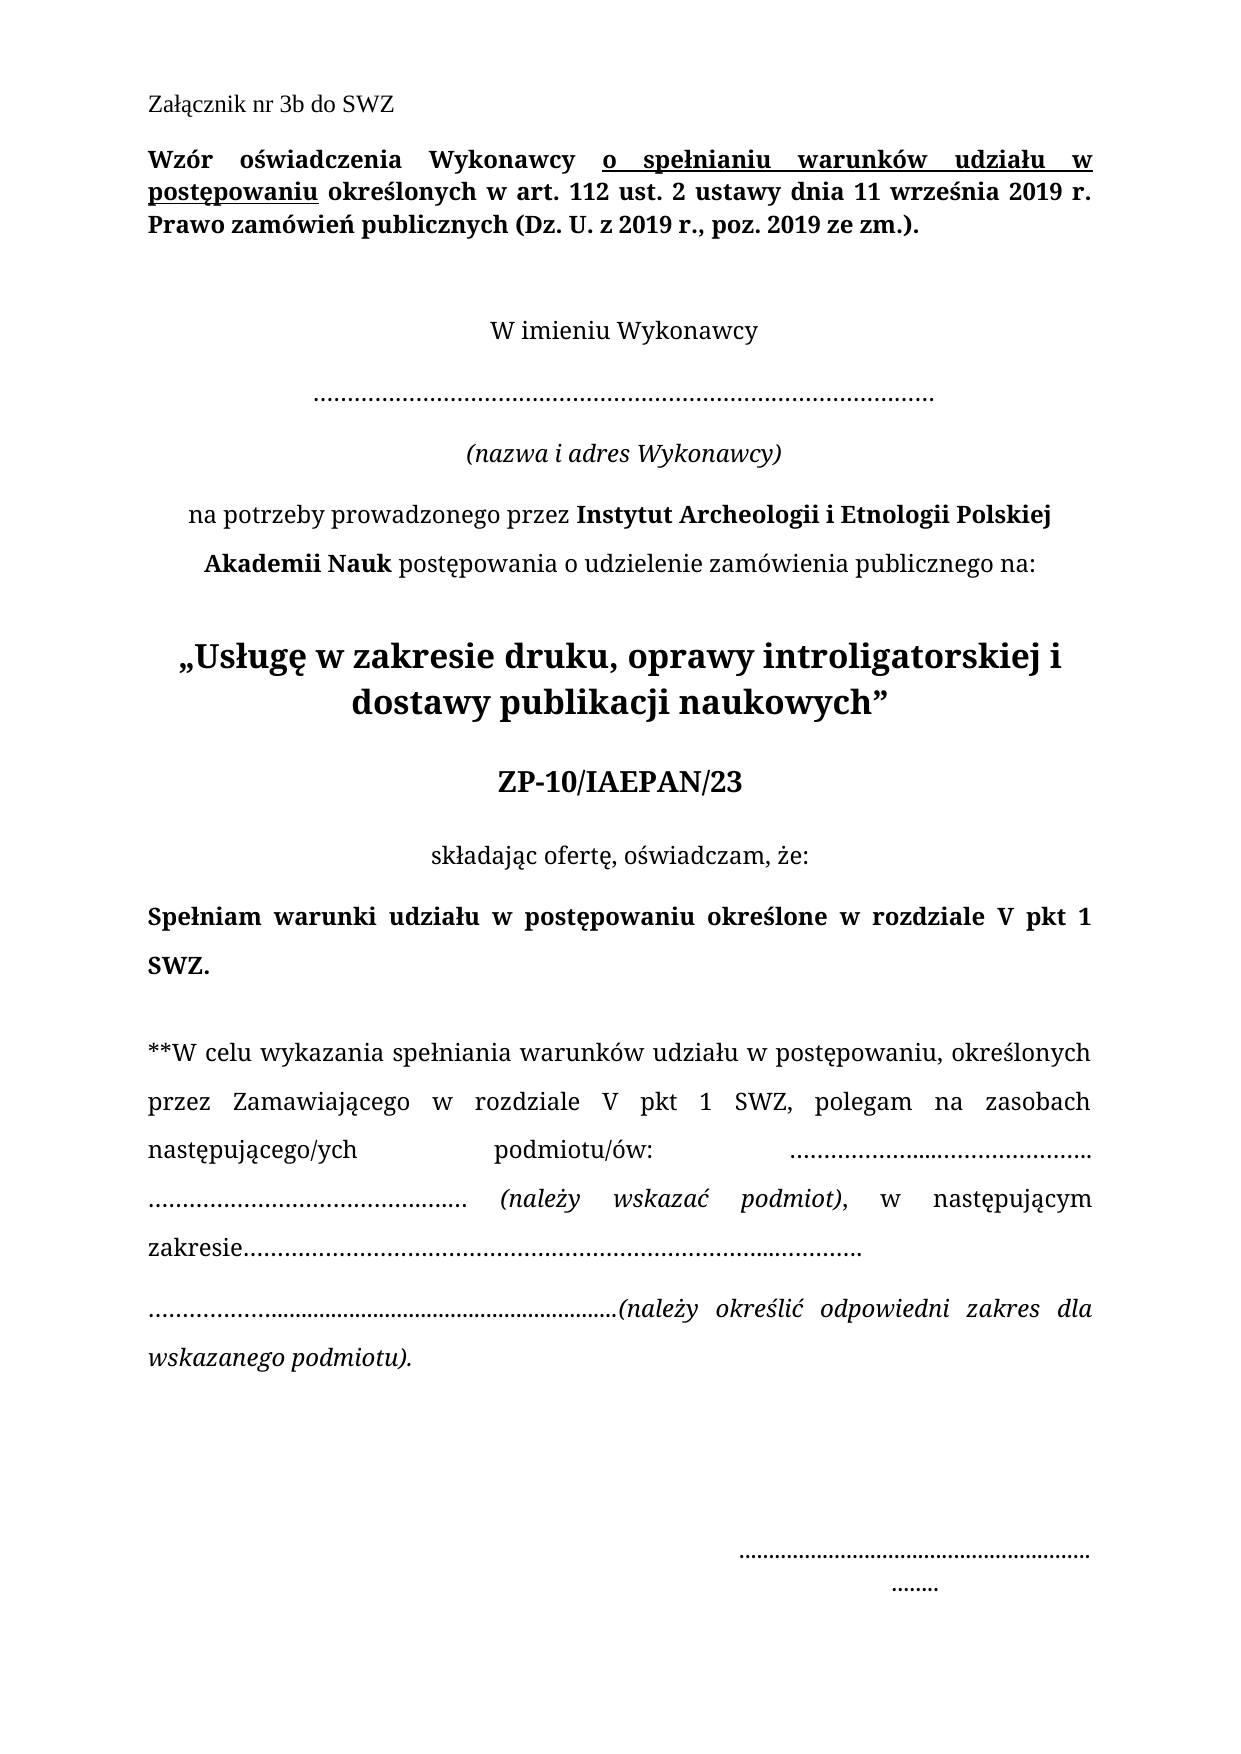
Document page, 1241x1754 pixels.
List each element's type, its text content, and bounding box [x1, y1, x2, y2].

text (nazwa i adres Wykonawcy) [155, 437, 1093, 469]
text składając ofertę, oświadczam, że: [148, 839, 1093, 871]
text ................................................................... [738, 1533, 1093, 1598]
text ………………..........................................................(należy określić odpowiedni zakres dla wskazanego podmiotu). [148, 1292, 1093, 1374]
text Załącznik nr 3b do SWZ [148, 89, 1093, 117]
text Wzór oświadczenia Wykonawcy o spełnianiu warunków udziału w postępowaniu określonych w art. 112 ust. 2 ustawy dnia 11 września 2019 r. Prawo zamówień publicznych (Dz. U. z 2019 r., poz. 2019 ze zm.). [148, 142, 1093, 240]
text **W celu wykazania spełniania warunków udziału w postępowaniu, określonych przez Zamawiającego w rozdziale V pkt 1 SWZ, polegam na zasobach następującego/ych podmiotu/ów: ………………....…………………..………………………………….….… (należy wskazać podmiot), w następującym zakresie…………………………………………………………………...…………. [148, 1035, 1093, 1263]
text na potrzeby prowadzonego przez Instytut Archeologii i Etnologii Polskiej Akademii Nauk postępowania o udzielenie zamówienia publicznego na: [148, 498, 1093, 579]
text …………………………….………………………………………………… [155, 375, 1093, 408]
text ZP-10/IAEPAN/23 [148, 762, 1093, 801]
text W imieniu Wykonawcy [155, 314, 1093, 347]
text Spełniam warunki udziału w postępowaniu określone w rozdziale V pkt 1 SWZ. [148, 900, 1093, 982]
text „Usługę w zakresie druku, oprawy introligatorskiej i dostawy publikacji naukowych” [148, 633, 1093, 724]
